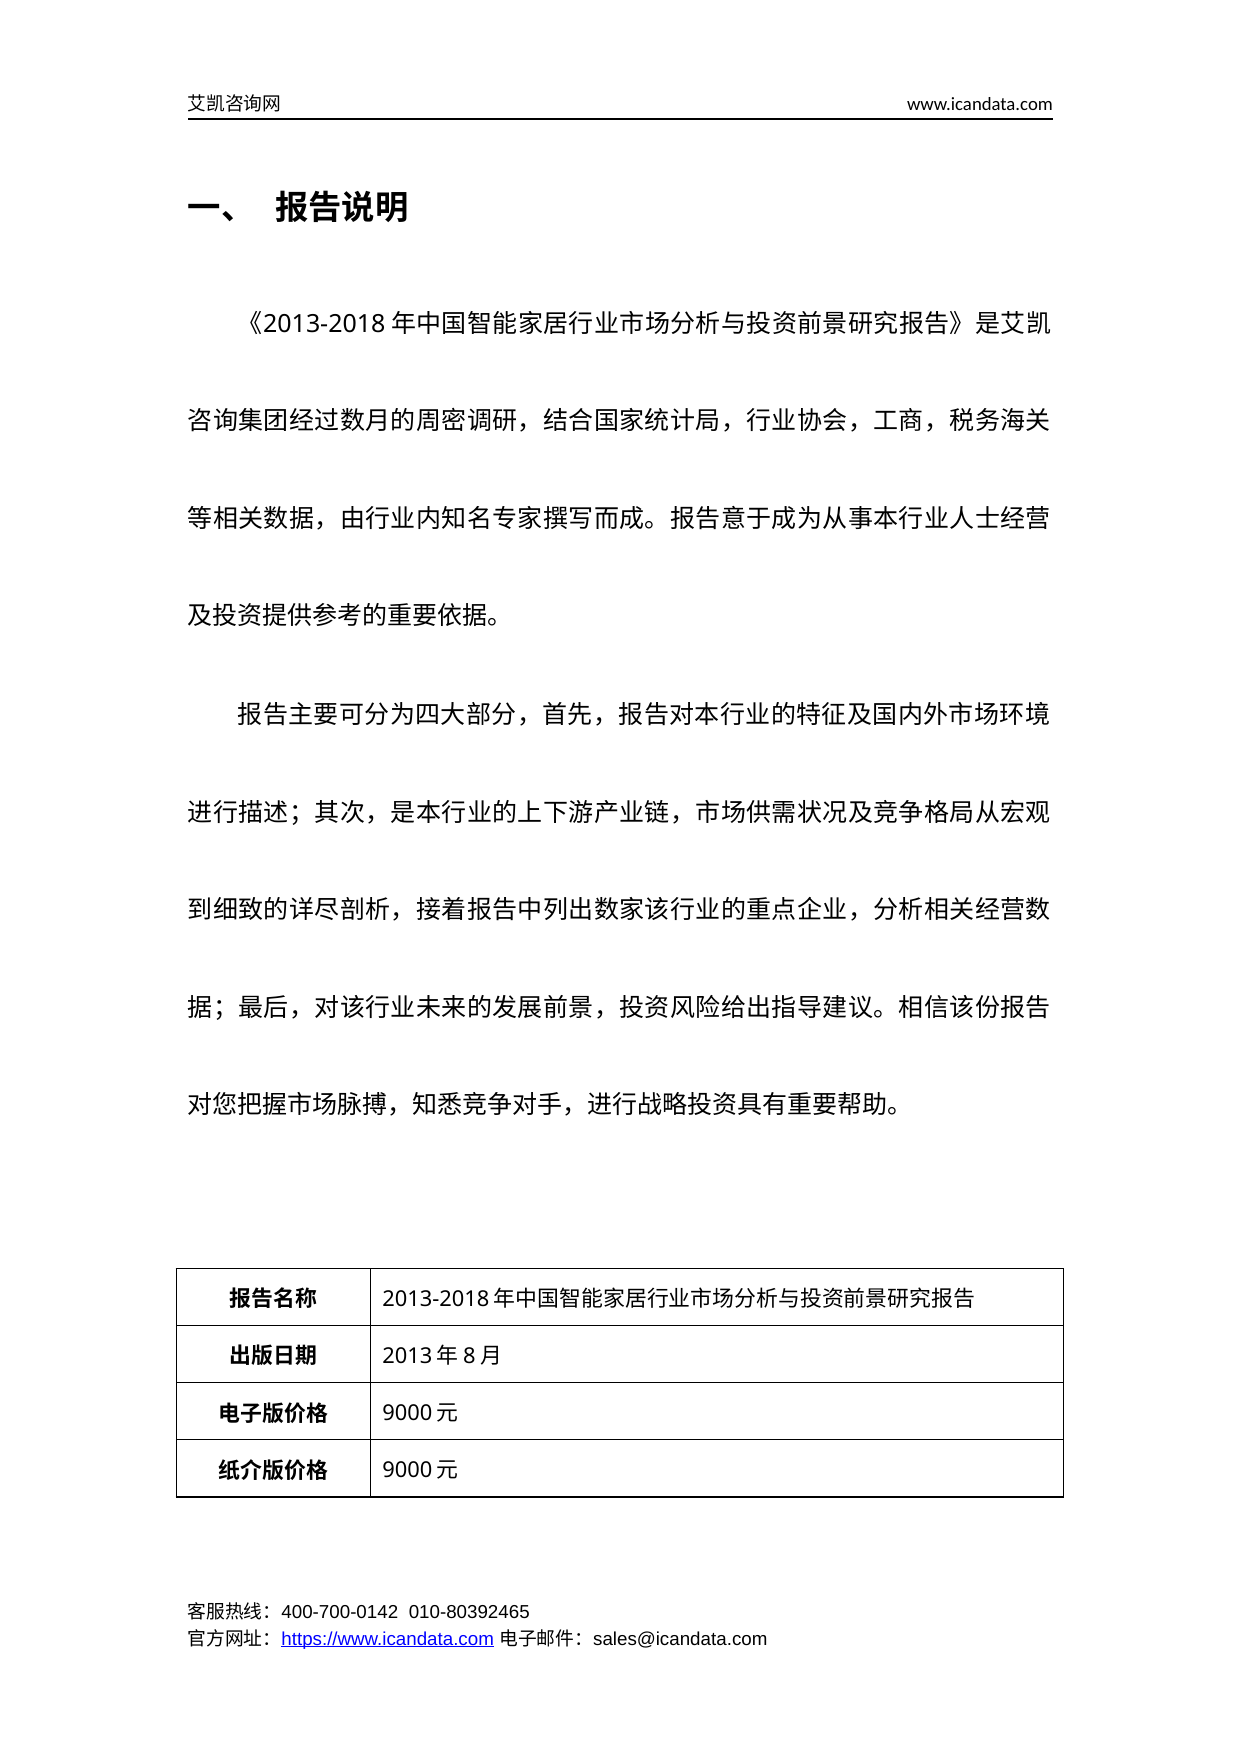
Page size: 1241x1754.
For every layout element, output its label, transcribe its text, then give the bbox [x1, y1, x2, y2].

table_header 报告名称 [177, 1269, 370, 1325]
table_cell 纸介版价格 [177, 1440, 370, 1496]
subtitle 报告说明 [187, 172, 1053, 237]
table_cell 电子版价格 [177, 1383, 370, 1439]
table_cell 2013年8月 [371, 1326, 1063, 1382]
table_header 2013-2018年中国智能家居行业市场分析与投资前景研究报告 [371, 1269, 1063, 1325]
table_cell 出版日期 [177, 1326, 370, 1382]
text 报告主要可分为四大部分，首先，报告对本行业的特征及国内外市场环境进行描述；其次，是本行业的上下游产业链，市场供需状况及竞争格局从宏观到细致的详尽剖析，接着报告中列出数家该行业的重点企业，分析相关经营数据；最后，对该行业未来的发展前景，投资风险给出指导建议。相信该份报告对您把握市场脉搏，知悉竞争对手，进行战略投资具有重要帮助。 [187, 681, 1053, 1136]
text 《2013-2018年中国智能家居行业市场分析与投资前景研究报告》是艾凯咨询集团经过数月的周密调研，结合国家统计局，行业协会，工商，税务海关等相关数据，由行业内知名专家撰写而成。报告意于成为从事本行业人士经营及投资提供参考的重要依据。 [187, 289, 1053, 646]
table_cell 9000元 [371, 1440, 1063, 1496]
table_cell 9000元 [371, 1383, 1063, 1439]
